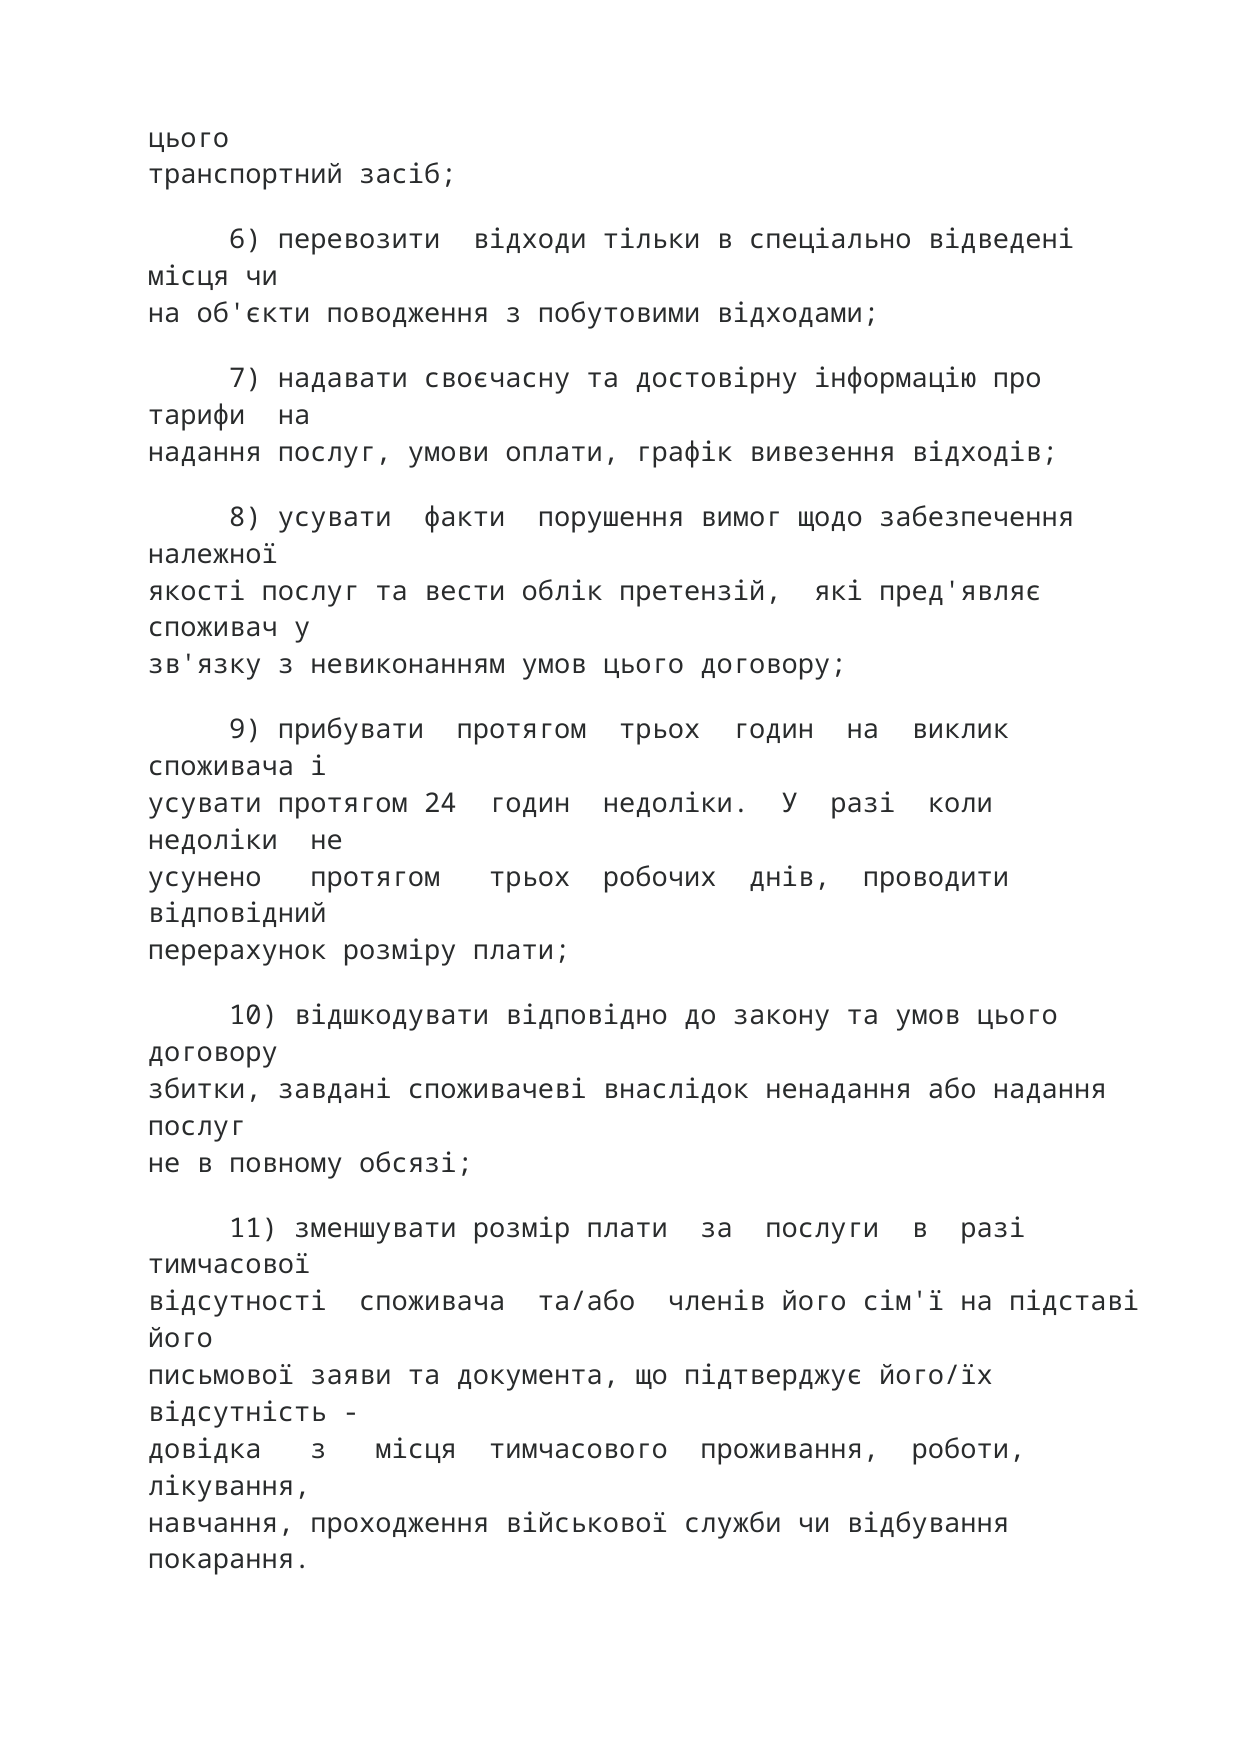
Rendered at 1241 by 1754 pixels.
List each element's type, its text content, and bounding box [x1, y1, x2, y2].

text 7) надавати своєчасну та достовірну інформацію про тарифи на надання послуг, умови оплати, графік вивезення відходів; [148, 358, 1152, 497]
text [148, 118, 1152, 220]
text 8) усувати факти порушення вимог щодо забезпечення належної якості послуг та вести облік претензій, які пред'являє споживач у зв'язку з невиконанням умов цього договору; [148, 497, 1152, 709]
text 9) прибувати протягом трьох годин на виклик споживача і усувати протягом 24 годин недоліки. У разі коли недоліки не усунено протягом трьох робочих днів, проводити відповідний перерахунок розміру плати; [148, 709, 1152, 996]
text 11) зменшувати розмір плати за послуги в разі тимчасової відсутності споживача та/або членів його сім'ї на підставі його письмової заяви та документа, що підтверджує його/їх відсутність - довідка з місця тимчасового проживання, роботи, лікування, навчання, проходження військової служби чи відбування покарання. [148, 1208, 1152, 1605]
text 6) перевозити відходи тільки в спеціально відведені місця чи на об'єкти поводження з побутовими відходами; [148, 220, 1152, 358]
text 10) відшкодувати відповідно до закону та умов цього договору збитки, завдані споживачеві внаслідок ненадання або надання послуг не в повному обсязі; [148, 996, 1152, 1208]
